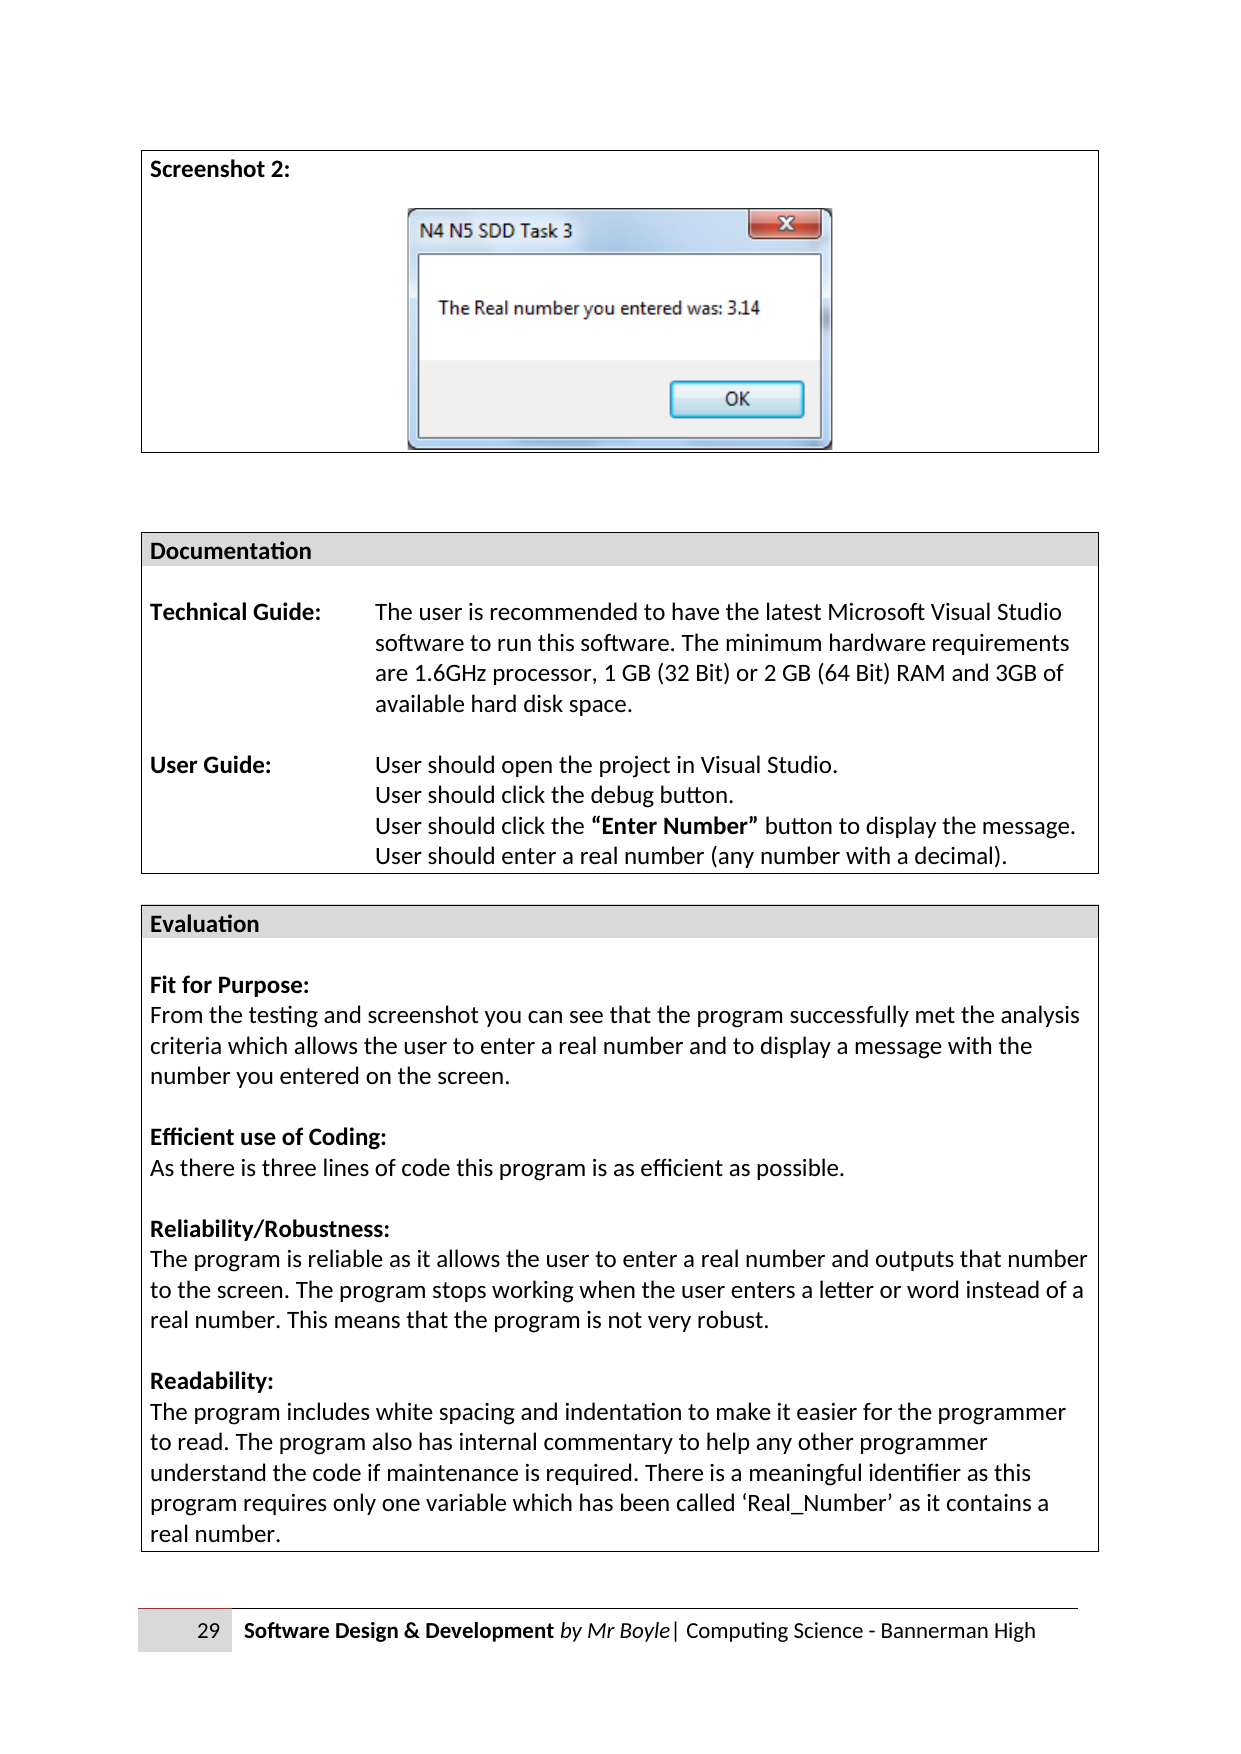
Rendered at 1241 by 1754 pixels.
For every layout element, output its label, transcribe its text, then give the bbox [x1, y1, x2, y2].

text User should click the “Enter Number” button to display the message. [150, 810, 1090, 837]
text User Guide: User should open the project in Visual Studio. [150, 749, 1090, 779]
text User should click the debug button. [150, 779, 1090, 810]
text Screenshot 2: [142, 151, 1098, 184]
text User should enter a real number (any number with a decimal). [142, 837, 1098, 873]
text The program is reliable as it allows the user to enter a real number and outputs that number to the screen. The program stops working when the user enters a letter or word instead of a real number. This means that the program is not very robust. [150, 1243, 1090, 1335]
text Technical Guide: The user is recommended to have the latest Microsoft Visual Studio software to run this software. The minimum hardware requirements are 1.6GHz processor, 1 GB (32 Bit) or 2 GB (64 Bit) RAM and 3GB of available hard disk space. [150, 596, 1090, 718]
text Efficient use of Coding: [150, 1121, 1090, 1152]
text Evaluation [142, 906, 1098, 938]
text Readability: [150, 1366, 1090, 1393]
picture [407, 208, 833, 450]
text Fit for Purpose: [150, 969, 1090, 999]
text The program includes white spacing and indentation to make it easier for the programmer to read. The program also has internal commentary to help any other programmer understand the code if maintenance is required. There is a meaningful identifier as this program requires only one variable which has been called ‘Real_Number’ as it contains a real number. [142, 1393, 1098, 1551]
text As there is three lines of code this program is as efficient as possible. [150, 1152, 1090, 1182]
text Documentation [142, 533, 1098, 566]
text From the testing and screenshot you can see that the program successfully met the analysis criteria which allows the user to enter a real number and to display a message with the number you entered on the screen. [150, 999, 1090, 1091]
text Reliability/Robustness: [150, 1213, 1090, 1243]
